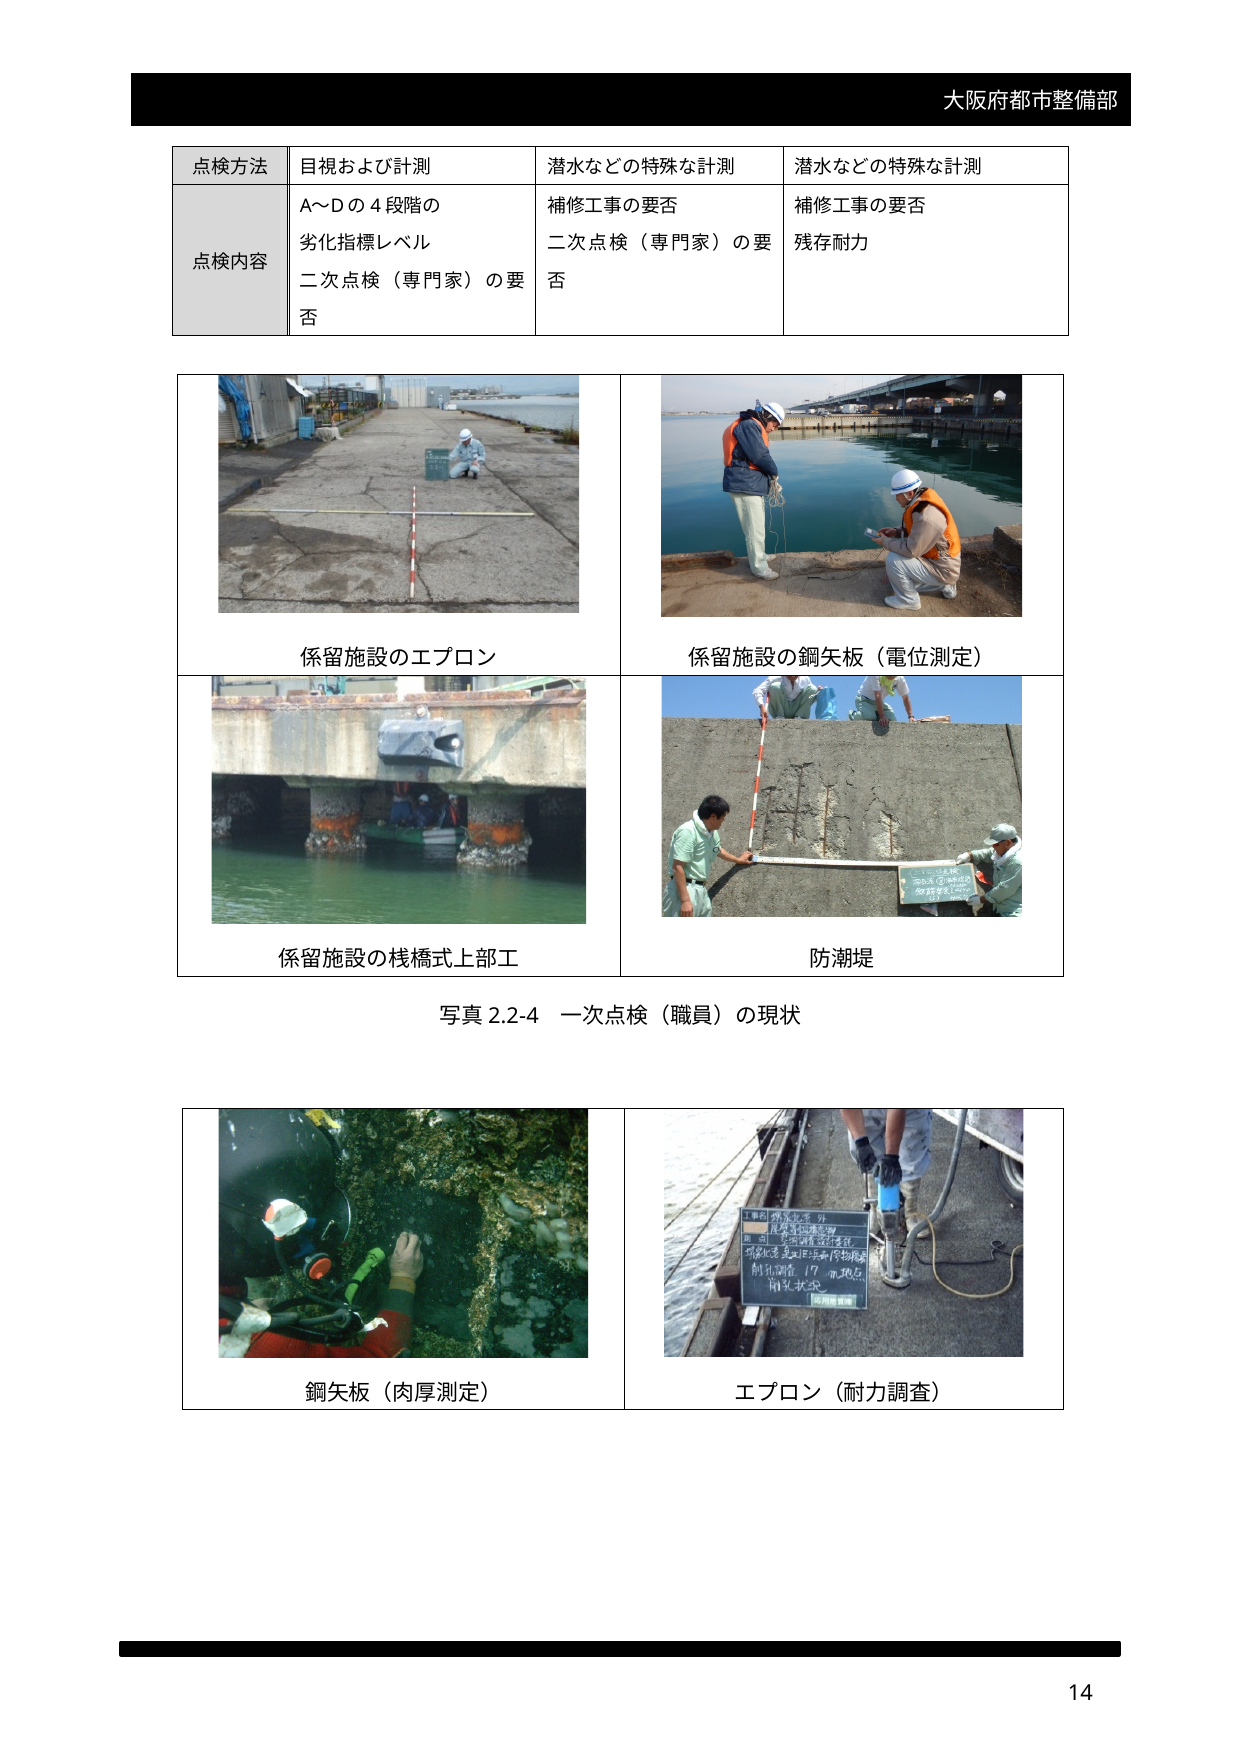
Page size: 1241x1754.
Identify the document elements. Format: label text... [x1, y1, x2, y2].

table_cell 補修工事の要否 二次点検（専門家）の要否 [536, 185, 783, 335]
table_cell 点検内容 [173, 185, 287, 335]
table_cell A～Dの4段階の 劣化指標レベル 二次点検（専門家）の要否 [290, 185, 535, 335]
table_header 係留施設の鋼矢板（電位測定） [621, 375, 1063, 675]
table_header 係留施設のエプロン [178, 375, 620, 675]
table_cell 潜水などの特殊な計測 [784, 147, 1068, 184]
table_cell 補修工事の要否 残存耐力 [784, 185, 1068, 335]
picture [218, 375, 580, 613]
picture [211, 676, 587, 924]
table_cell 係留施設の桟橋式上部工 [178, 676, 620, 976]
picture [661, 676, 1022, 917]
table_cell 点検方法 [173, 147, 287, 184]
table_header エプロン（耐力調査） [625, 1109, 1063, 1409]
picture [218, 1109, 589, 1358]
table_header 鋼矢板（肉厚測定） [183, 1109, 624, 1409]
picture [664, 1109, 1024, 1357]
table_cell 目視および計測 [290, 147, 535, 184]
picture [661, 375, 1023, 617]
table_cell 防潮堤 [621, 676, 1063, 976]
table_cell 潜水などの特殊な計測 [536, 147, 783, 184]
